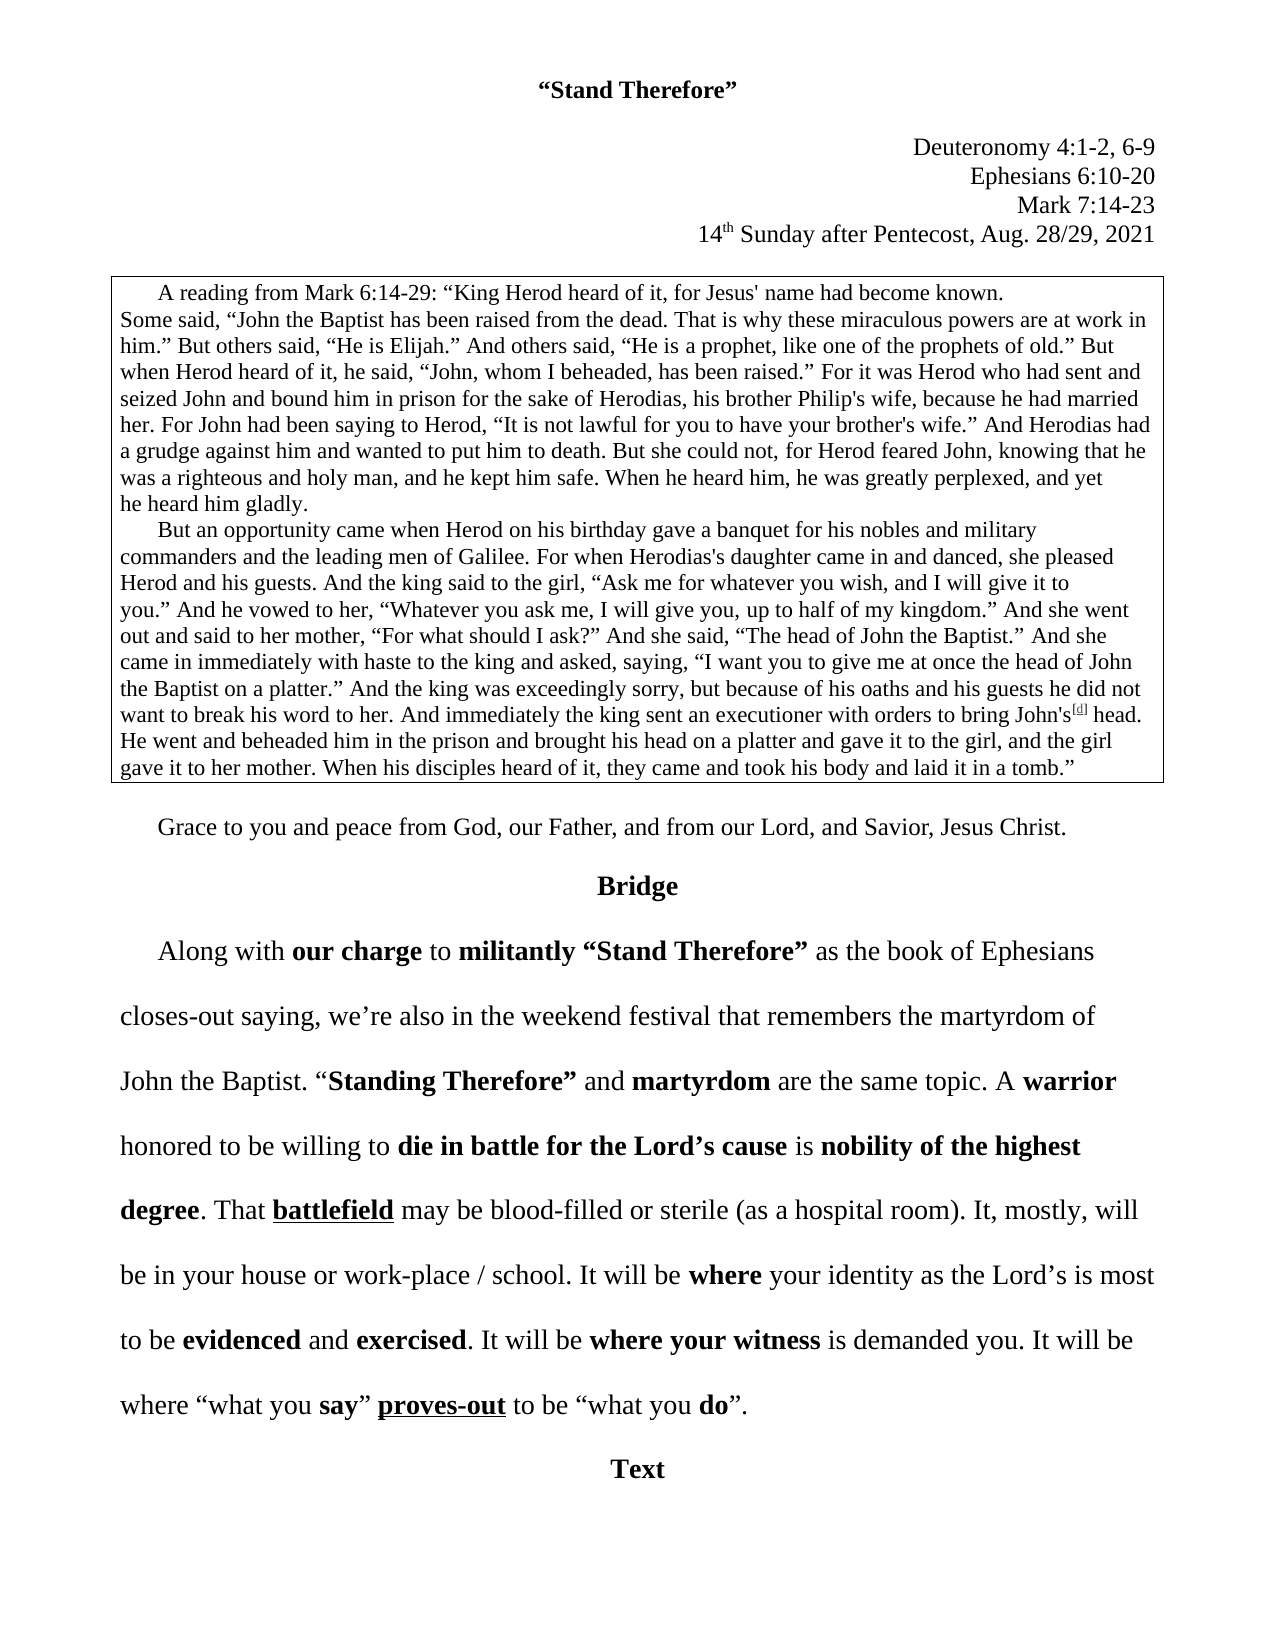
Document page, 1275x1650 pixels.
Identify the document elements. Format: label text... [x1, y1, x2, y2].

text A reading from Mark 6:14-29: “King Herod heard of it, for Jesus' name had become known. Some said, “John the Baptist has been raised from the dead. That is why these miraculous powers are at work in him.” But others said, “He is Elijah.” And others said, “He is a prophet, like one of the prophets of old.” But when Herod heard of it, he said, “John, whom I beheaded, has been raised.” For it was Herod who had sent and seized John and bound him in prison for the sake of Herodias, his brother Philip's wife, because he had married her. For John had been saying to Herod, “It is not lawful for you to have your brother's wife.” And Herodias had a grudge against him and wanted to put him to death. But she could not, for Herod feared John, knowing that he was a righteous and holy man, and he kept him safe. When he heard him, he was greatly perplexed, and yet he heard him gladly. [112, 277, 1163, 513]
text Along with our charge to militantly “Stand Therefore” as the book of Ephesians closes-out saying, we’re also in the weekend festival that remembers the martyrdom of John the Baptist. “Standing Therefore” and martyrdom are the same topic. A warrior honored to be willing to die in battle for the Lord’s cause is nobility of the highest degree. That battlefield may be blood-filled or sterile (as a hospital room). It, mostly, will be in your house or work-place / school. It will be where your identity as the Lord’s is most to be evidenced and exercised. It will be where your witness is demanded you. It will be where “what you say” proves-out to be “what you do”. [120, 934, 1155, 1420]
text 14th Sunday after Pentecost, Aug. 28/29, 2021 [120, 219, 1155, 247]
text Grace to you and peace from God, our Father, and from our Lord, and Savior, Jesus Christ. [120, 812, 1155, 841]
text But an opportunity came when Herod on his birthday gave a banquet for his nobles and military commanders and the leading men of Galilee. For when Herodias's daughter came in and danced, she pleased Herod and his guests. And the king said to the girl, “Ask me for whatever you wish, and I will give it to you.” And he vowed to her, “Whatever you ask me, I will give you, up to half of my kingdom.” And she went out and said to her mother, “For what should I ask?” And she said, “The head of John the Baptist.” And she came in immediately with haste to the king and asked, saying, “I want you to give me at once the head of John the Baptist on a platter.” And the king was exceedingly sorry, but because of his oaths and his guests he did not want to break his word to her. And immediately the king sent an executioner with orders to bring John's[d] head. He went and beheaded him in the prison and brought his head on a platter and gave it to the girl, and the girl gave it to her mother. When his disciples heard of it, they came and took his body and laid it in a tomb.” [112, 513, 1163, 782]
text Mark 7:14-23 [120, 190, 1155, 219]
text Ephesians 6:10-20 [120, 161, 1155, 190]
text “Stand Therefore” [120, 75, 1155, 104]
text Deuteronomy 4:1-2, 6-9 [120, 132, 1155, 161]
text Text [120, 1453, 1155, 1485]
text Bridge [120, 869, 1155, 902]
